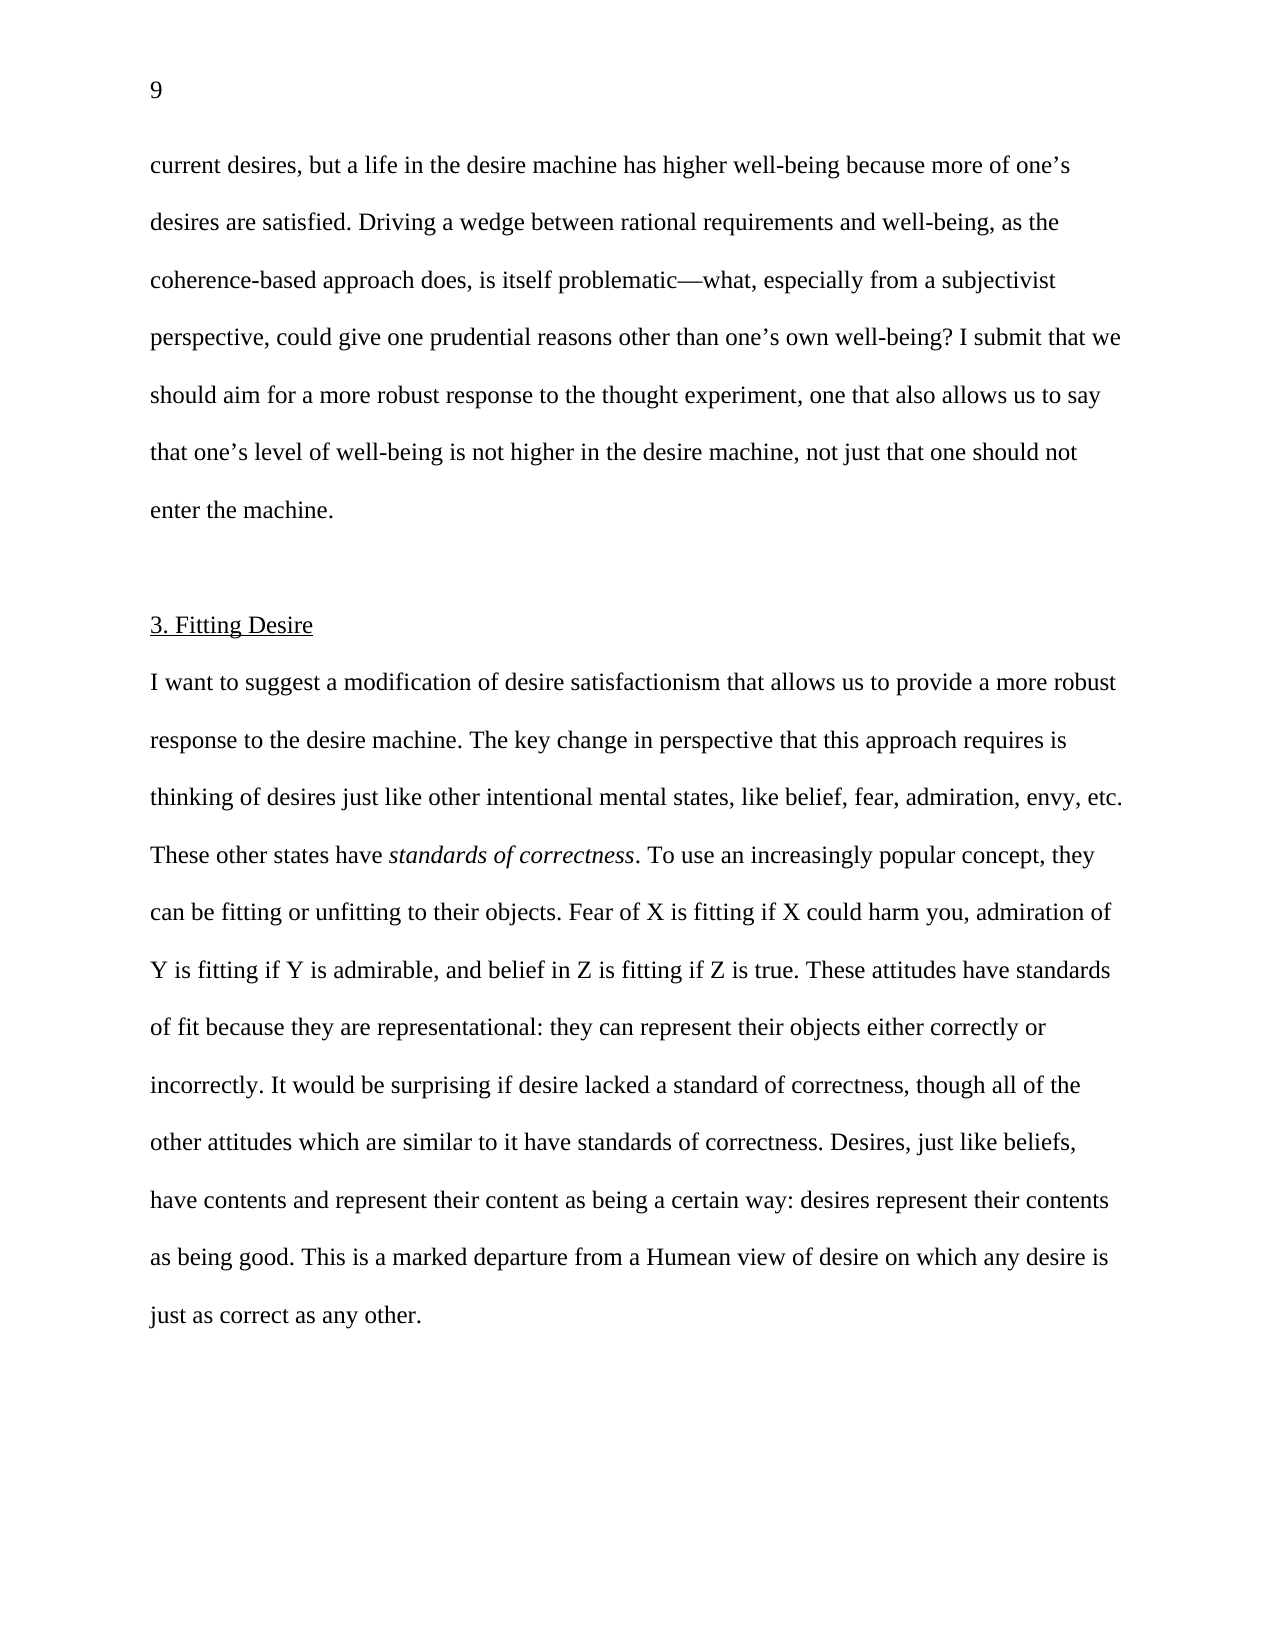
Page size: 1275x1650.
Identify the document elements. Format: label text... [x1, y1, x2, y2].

text 3. Fitting Desire [150, 610, 1125, 639]
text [150, 150, 1125, 524]
text I want to suggest a modification of desire satisfactionism that allows us to provide a more robust response to the desire machine. The key change in perspective that this approach requires is thinking of desires just like other intentional mental states, like belief, fear, admiration, envy, etc. These other states have standards of correctness. To use an increasingly popular concept, they can be fitting or unfitting to their objects. Fear of X is fitting if X could harm you, admiration of Y is fitting if Y is admirable, and belief in Z is fitting if Z is true. These attitudes have standards of fit because they are representational: they can represent their objects either correctly or incorrectly. It would be surprising if desire lacked a standard of correctness, though all of the other attitudes which are similar to it have standards of correctness. Desires, just like beliefs, have contents and represent their content as being a certain way: desires represent their contents as being good. This is a marked departure from a Humean view of desire on which any desire is just as correct as any other. [150, 667, 1125, 1329]
